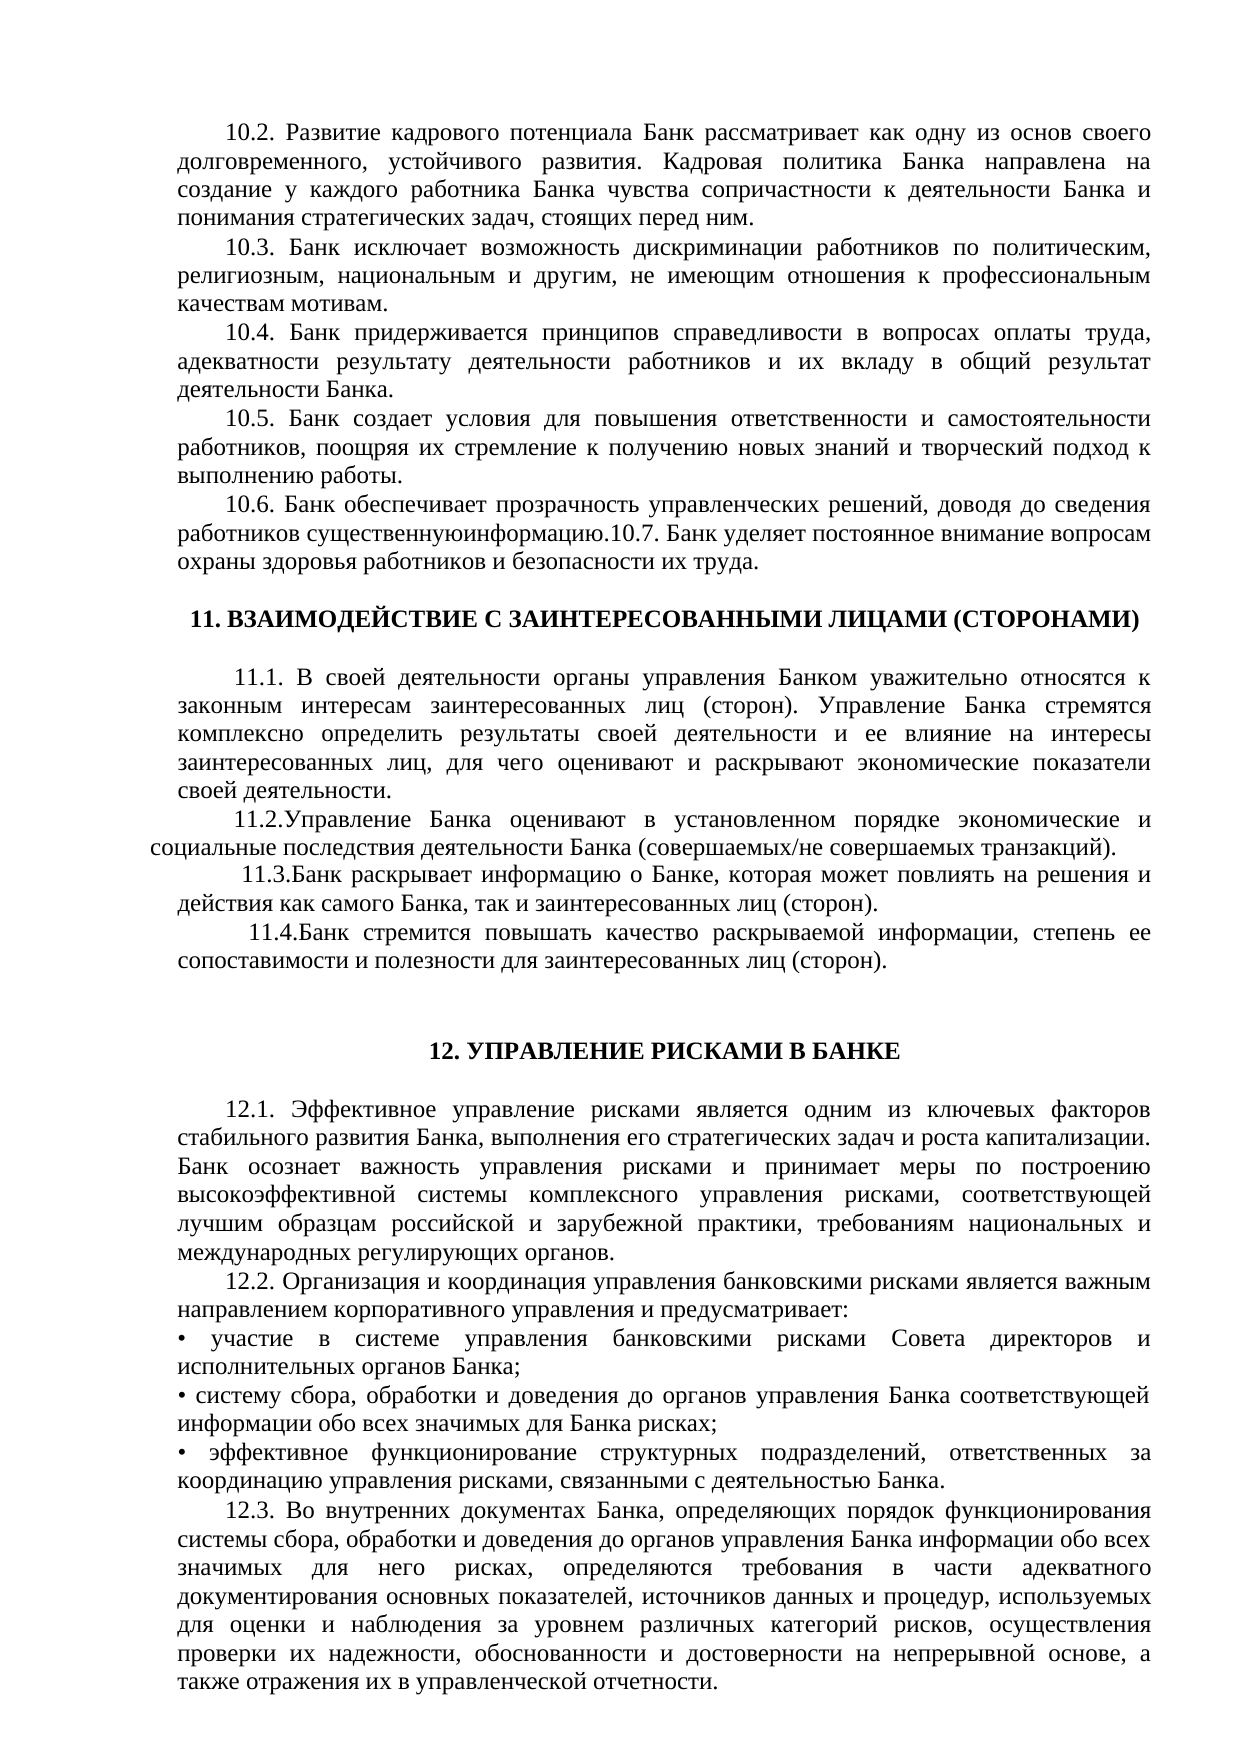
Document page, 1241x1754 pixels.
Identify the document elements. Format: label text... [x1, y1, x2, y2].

list эффективное функционирование структурных подразделений, ответственных за координацию управления рисками, связанными с деятельностью Банка. [177, 1438, 1152, 1494]
text 11.1. В своей деятельности органы управления Банком уважительно относятся к законным интересам заинтересованных лиц (сторон). Управление Банка стремятся комплексно определить результаты своей деятельности и ее влияние на интересы заинтересованных лиц, для чего оценивают и раскрывают экономические показатели своей деятельности. [177, 662, 1152, 803]
text • участие в системе управления банковскими рисками Совета директоров и исполнительных органов Банка; [177, 1324, 1152, 1380]
text 10.2. Развитие кадрового потенциала Банк рассматривает как одну из основ своего долговременного, устойчивого развития. Кадровая политика Банка направлена на создание у каждого работника Банка чувства сопричастности к деятельности Банка и понимания стратегических задач, стоящих перед ним. [177, 118, 1152, 231]
text 12.2. Организация и координация управления банковскими рисками является важным направлением корпоративного управления и предусматривает: [177, 1267, 1152, 1323]
text 11.4.Банк стремится повышать качество раскрываемой информации, степень ее сопоставимости и полезности для заинтересованных лиц (сторон). [177, 918, 1152, 973]
text 10.3. Банк исключает возможность дискриминации работников по политическим, религиозным, национальным и другим, не имеющим отношения к профессиональным качествам мотивам. [177, 232, 1152, 317]
text 10.6. Банк обеспечивает прозрачность управленческих решений, доводя до сведения работников существеннуюинформацию.10.7. Банк уделяет постоянное внимание вопросам охраны здоровья работников и безопасности их труда. [177, 490, 1152, 575]
text 11.2.Управление Банка оценивают в установленном порядке экономические и социальные последствия деятельности Банка (совершаемых/не совершаемых транзакций). [150, 805, 1152, 861]
list УПРАВЛЕНИЕ РИСКАМИ В БАНКЕ [177, 1036, 1152, 1065]
text 11.3.Банк раскрывает информацию о Банке, которая может повлиять на решения и действия как самого Банка, так и заинтересованных лиц (сторон). [177, 861, 1152, 916]
list ВЗАИМОДЕЙСТВИЕ С ЗАИНТЕРЕСОВАННЫМИ ЛИЦАМИ (СТОРОНАМИ) [177, 604, 1152, 633]
list систему сбора, обработки и доведения до органов управления Банка соответствующей информации обо всех значимых для Банка рисках; [177, 1381, 1150, 1437]
text 12.1. Эффективное управление рисками является одним из ключевых факторов стабильного развития Банка, выполнения его стратегических задач и роста капитализации. Банк осознает важность управления рисками и принимает меры по построению высокоэффективной системы комплексного управления рисками, соответствующей лучшим образцам российской и зарубежной практики, требованиям национальных и международных регулирующих органов. [177, 1094, 1152, 1265]
text 12.3. Во внутренних документах Банка, определяющих порядок функционирования системы сбора, обработки и доведения до органов управления Банка информации обо всех значимых для него рисках, определяются требования в части адекватного документирования основных показателей, источников данных и процедур, используемых для оценки и наблюдения за уровнем различных категорий рисков, осуществления проверки их надежности, обоснованности и достоверности на непрерывной основе, а также отражения их в управленческой отчетности. [177, 1495, 1152, 1695]
text 10.5. Банк создает условия для повышения ответственности и самостоятельности работников, поощряя их стремление к получению новых знаний и творческий подход к выполнению работы. [177, 404, 1152, 489]
text 10.4. Банк придерживается принципов справедливости в вопросах оплаты труда, адекватности результату деятельности работников и их вкладу в общий результат деятельности Банка. [177, 318, 1152, 403]
